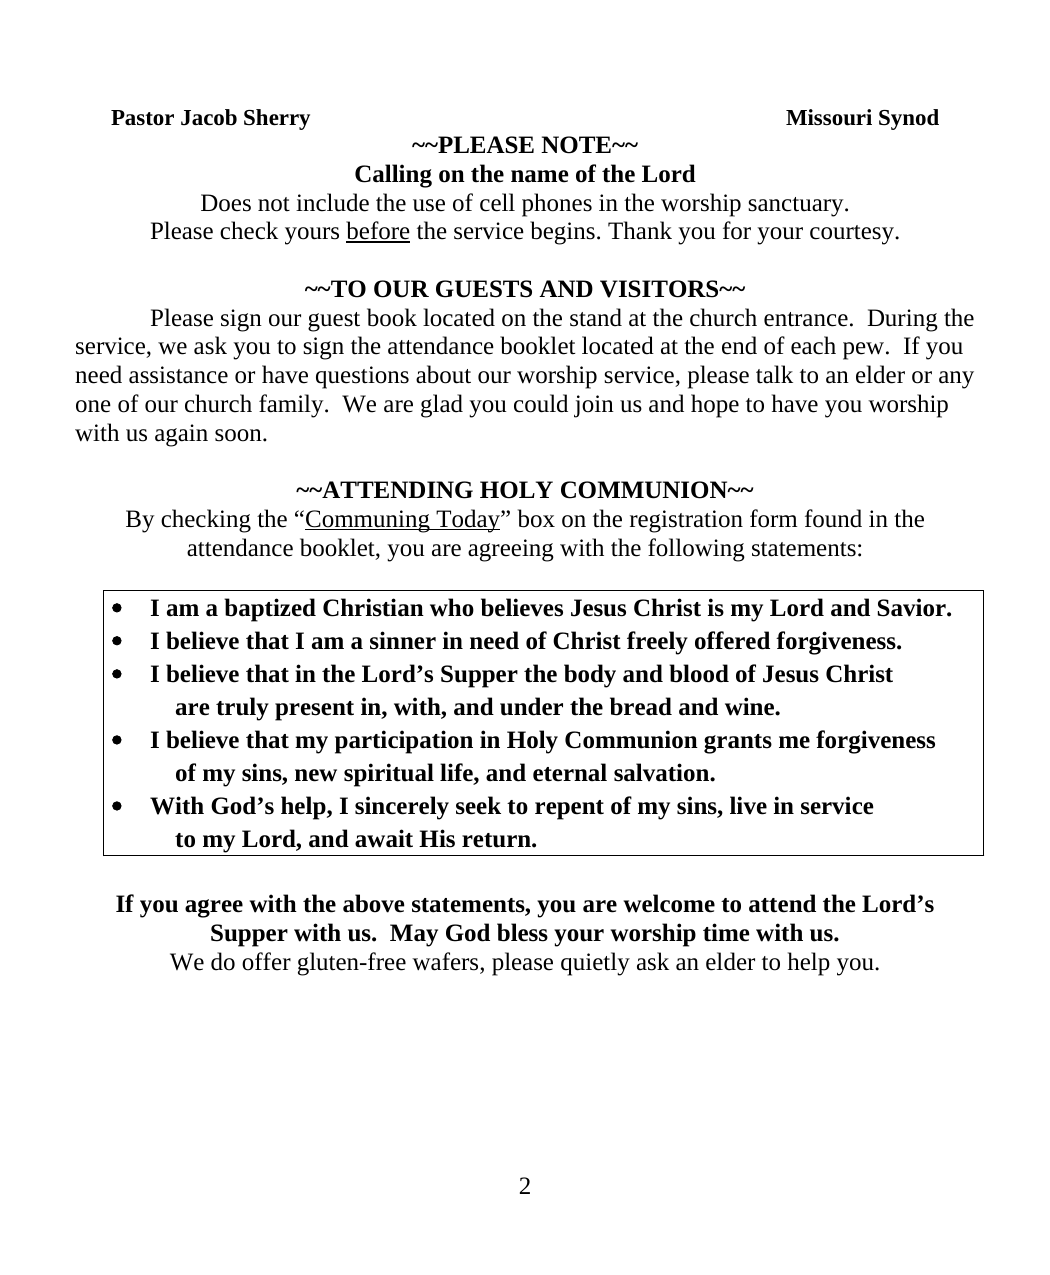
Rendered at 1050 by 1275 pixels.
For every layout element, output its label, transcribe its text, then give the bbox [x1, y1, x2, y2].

text We do offer gluten-free wafers, please quietly ask an elder to help you. [75, 947, 975, 976]
list I am a baptized Christian who believes Jesus Christ is my Lord and Savior. [104, 591, 983, 622]
text Pastor Jacob Sherry Missouri Synod [75, 104, 975, 130]
text Does not include the use of cell phones in the worship sanctuary. [75, 188, 975, 216]
text are truly present in, with, and under the bread and wine. [104, 689, 983, 721]
text Please sign our guest book located on the stand at the church entrance. During the service, we ask you to sign the attendance booklet located at the end of each pew. If you need assistance or have questions about our worship service, please talk to an elder or any one of our church family. We are glad you could join us and hope to have you worship with us again soon. [75, 303, 975, 446]
text Please check yours before the service begins. Thank you for your courtesy. [75, 216, 975, 245]
list I believe that my participation in Holy Communion grants me forgiveness [104, 722, 983, 754]
text If you agree with the above statements, you are welcome to attend the Lord’s Supper with us. May God bless your worship time with us. [75, 889, 975, 947]
text ~~ATTENDING HOLY COMMUNION~~ [75, 475, 975, 504]
text ~~PLEASE NOTE~~ Calling on the name of the Lord [75, 130, 975, 188]
list With God’s help, I sincerely seek to repent of my sins, live in service [104, 788, 983, 820]
list I believe that I am a sinner in need of Christ freely offered forgiveness. [104, 623, 983, 655]
text of my sins, new spiritual life, and eternal salvation. [104, 755, 983, 787]
text By checking the “Communing Today” box on the registration form found in the attendance booklet, you are agreeing with the following statements: [75, 504, 975, 561]
list I believe that in the Lord’s Supper the body and blood of Jesus Christ [104, 656, 983, 688]
text to my Lord, and await His return. [104, 821, 983, 855]
text ~~TO OUR GUESTS AND VISITORS~~ [75, 245, 975, 303]
